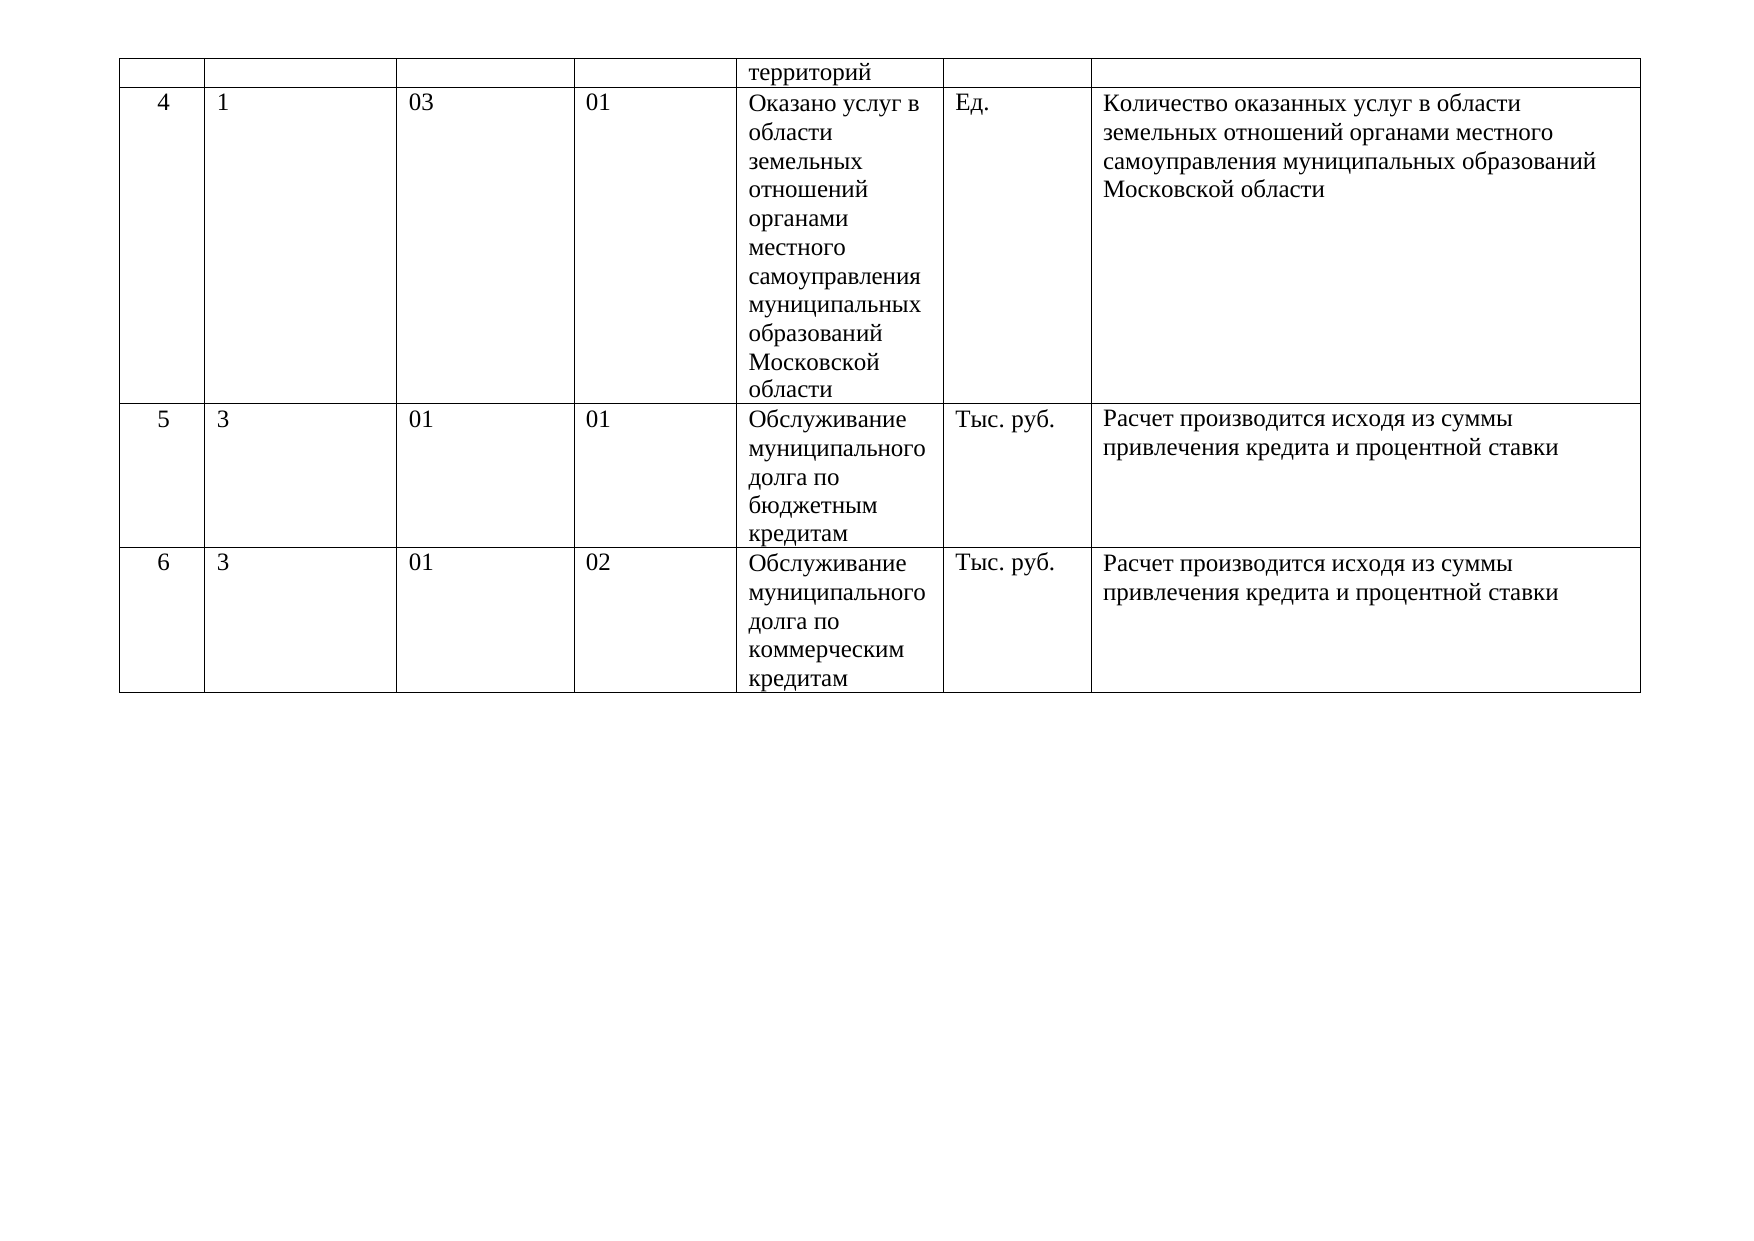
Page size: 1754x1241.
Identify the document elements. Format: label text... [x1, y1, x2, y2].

table_cell 4 [120, 88, 204, 403]
table_cell 3 [205, 548, 396, 692]
table_cell Обслуживание муниципального долга по коммерческим кредитам [737, 548, 943, 692]
table_cell Оказано услуг в области земельных отношений органами местного самоуправления муниципальных образований Московской области [737, 88, 943, 403]
table_cell 6 [120, 548, 204, 692]
table_cell 01 [397, 548, 574, 692]
table_cell 02 [575, 548, 736, 692]
table_header [205, 59, 396, 87]
table_header [397, 59, 574, 87]
table_cell 01 [575, 88, 736, 403]
table_cell Тыс. руб. [944, 404, 1091, 547]
table_header [1092, 59, 1640, 87]
table_cell Ед. [944, 88, 1091, 403]
table_cell Расчет производится исходя из суммы привлечения кредита и процентной ставки [1092, 548, 1640, 692]
table_cell Количество оказанных услуг в области земельных отношений органами местного самоуправления муниципальных образований Московской области [1092, 88, 1640, 403]
table_cell Расчет производится исходя из суммы привлечения кредита и процентной ставки [1092, 404, 1640, 547]
table_header [120, 59, 204, 87]
table_cell 01 [575, 404, 736, 547]
table_cell 3 [205, 404, 396, 547]
table_cell Тыс. руб. [944, 548, 1091, 692]
table_header [944, 59, 1091, 87]
table_header территорий [737, 59, 943, 87]
table_cell 03 [397, 88, 574, 403]
table_cell Обслуживание муниципального долга по бюджетным кредитам [737, 404, 943, 547]
table_cell 01 [397, 404, 574, 547]
table_cell 5 [120, 404, 204, 547]
table_cell 1 [205, 88, 396, 403]
table_header [575, 59, 736, 87]
